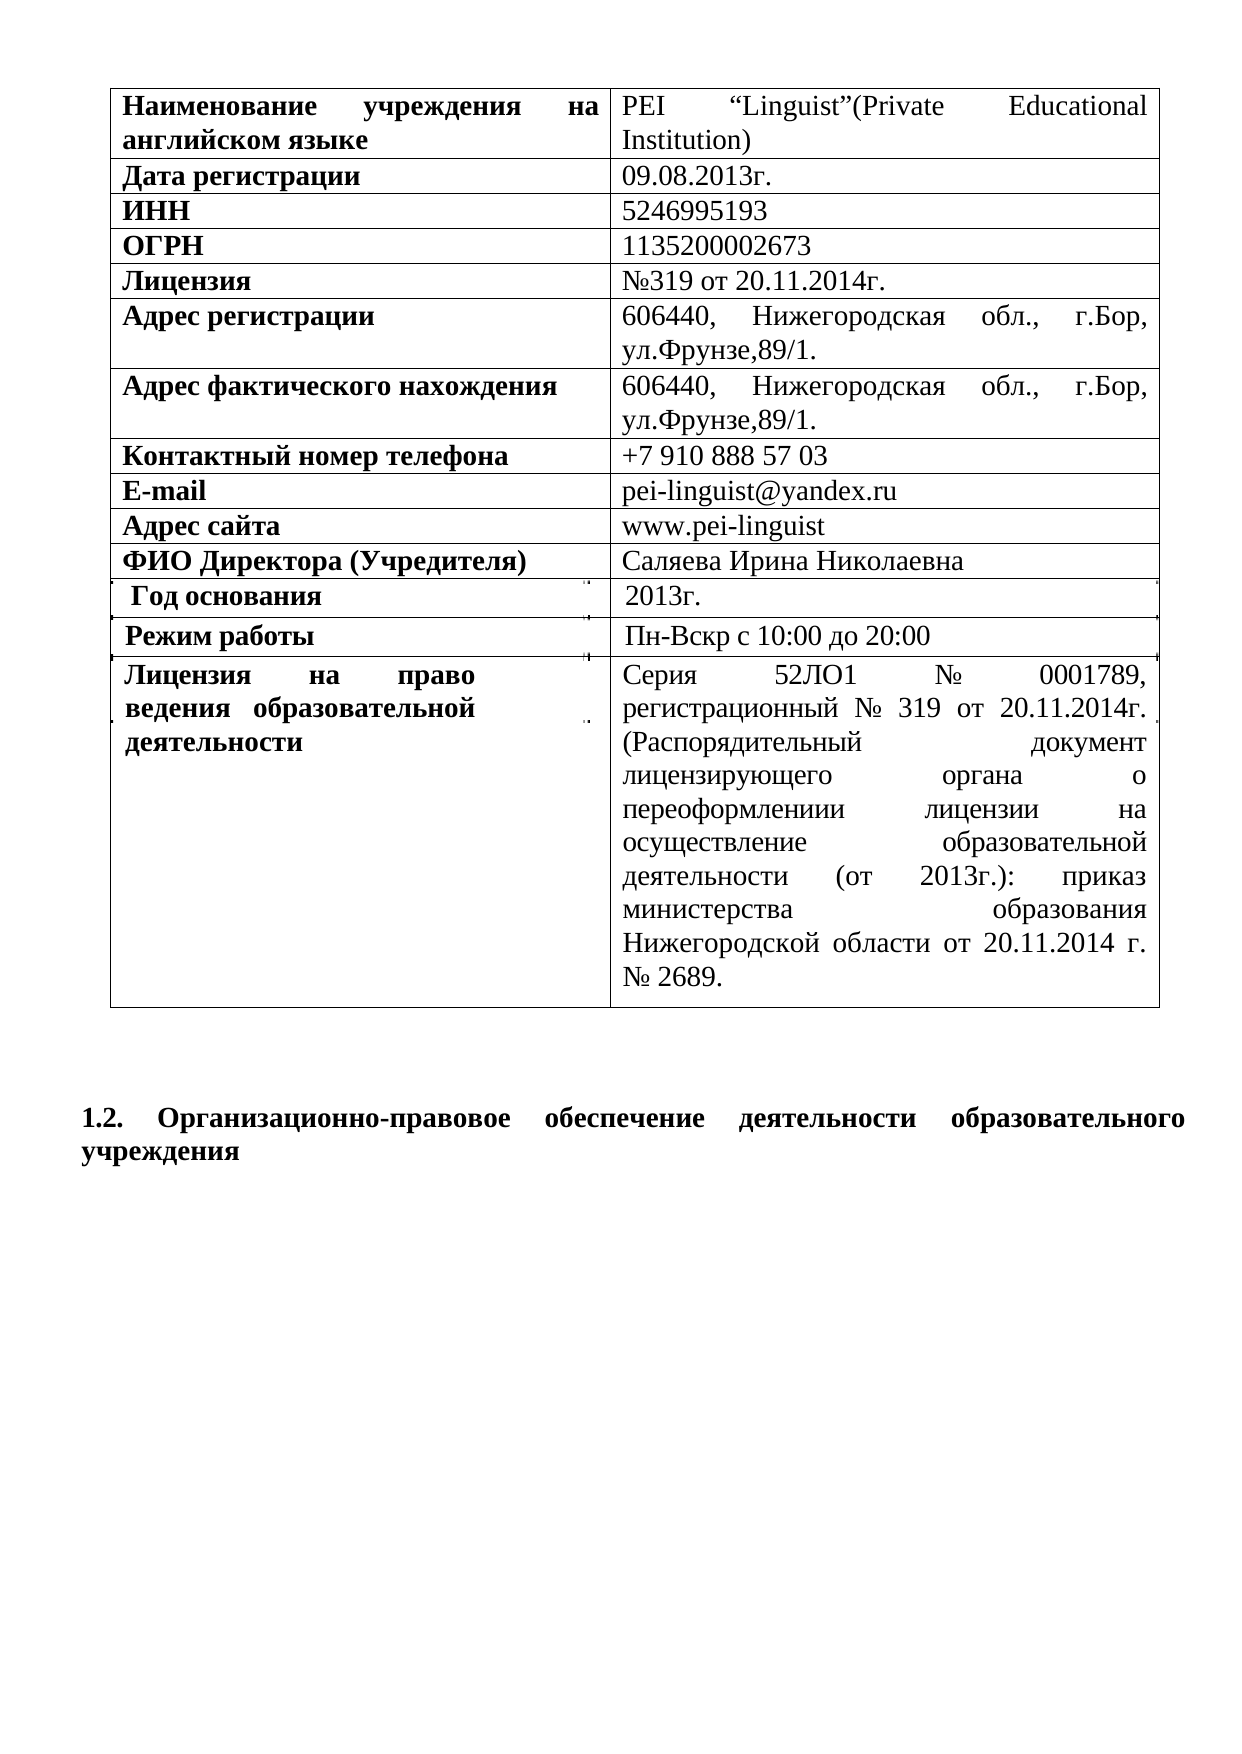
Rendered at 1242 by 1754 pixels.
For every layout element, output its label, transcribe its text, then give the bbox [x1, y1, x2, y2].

table_cell pei-linguist@yandex.ru [611, 474, 1159, 507]
table_cell Адрес регистрации [111, 299, 610, 367]
table_cell ФИО Директора (Учредителя) [111, 544, 610, 577]
table_cell Контактный номер телефона [111, 439, 610, 472]
table_cell Режим работы [111, 618, 610, 656]
table_cell Саляева Ирина Николаевна [611, 544, 1159, 577]
table_cell 1135200002673 [611, 229, 1159, 262]
table_cell Пн-Вскр с 10:00 до 20:00 [611, 618, 1159, 656]
table_cell 2013г. [611, 579, 1159, 617]
table_cell PEI “Linguist”(Private Educational Institution) [611, 89, 1159, 157]
table_cell 606440, Нижегородская обл., г.Бор, ул.Фрунзе,89/1. [611, 299, 1159, 367]
table_cell +7 910 888 57 03 [611, 439, 1159, 472]
table_cell Серия 52ЛО1 № 0001789, регистрационный № 319 от 20.11.2014г. (Распорядительный документ лицензирующего органа о переоформлениии лицензии на осуществление образовательной деятельности (от 2013г.): приказ министерства образования Нижегородской области от 20.11.2014 г. № 2689. [611, 657, 1159, 1007]
picture [1156, 652, 1161, 661]
table_cell www.pei-linguist [611, 509, 1159, 542]
table_cell Наименование учреждения на английском языке [111, 89, 610, 157]
table_cell Адрес сайта [111, 509, 610, 542]
table_cell Лицензия [111, 264, 610, 297]
picture [583, 615, 590, 623]
picture [583, 652, 590, 661]
table_cell ОГРН [111, 229, 610, 262]
text 1.2. Организационно-правовое обеспечение деятельности образовательного учреждения [81, 1100, 1185, 1167]
table_cell Адрес фактического нахождения [111, 369, 610, 437]
table_cell 606440, Нижегородская обл., г.Бор, ул.Фрунзе,89/1. [611, 369, 1159, 437]
picture [1156, 615, 1161, 623]
table_cell 09.08.2013г. [611, 159, 1159, 192]
table_cell Дата регистрации [111, 159, 610, 192]
table_cell Год основания [111, 579, 610, 617]
table_cell №319 от 20.11.2014г. [611, 264, 1159, 297]
table_cell Лицензия на право ведения образовательной деятельности [111, 657, 610, 1007]
table_cell ИНН [111, 194, 610, 227]
table_cell E-mail [111, 474, 610, 507]
table_cell 5246995193 [611, 194, 1159, 227]
